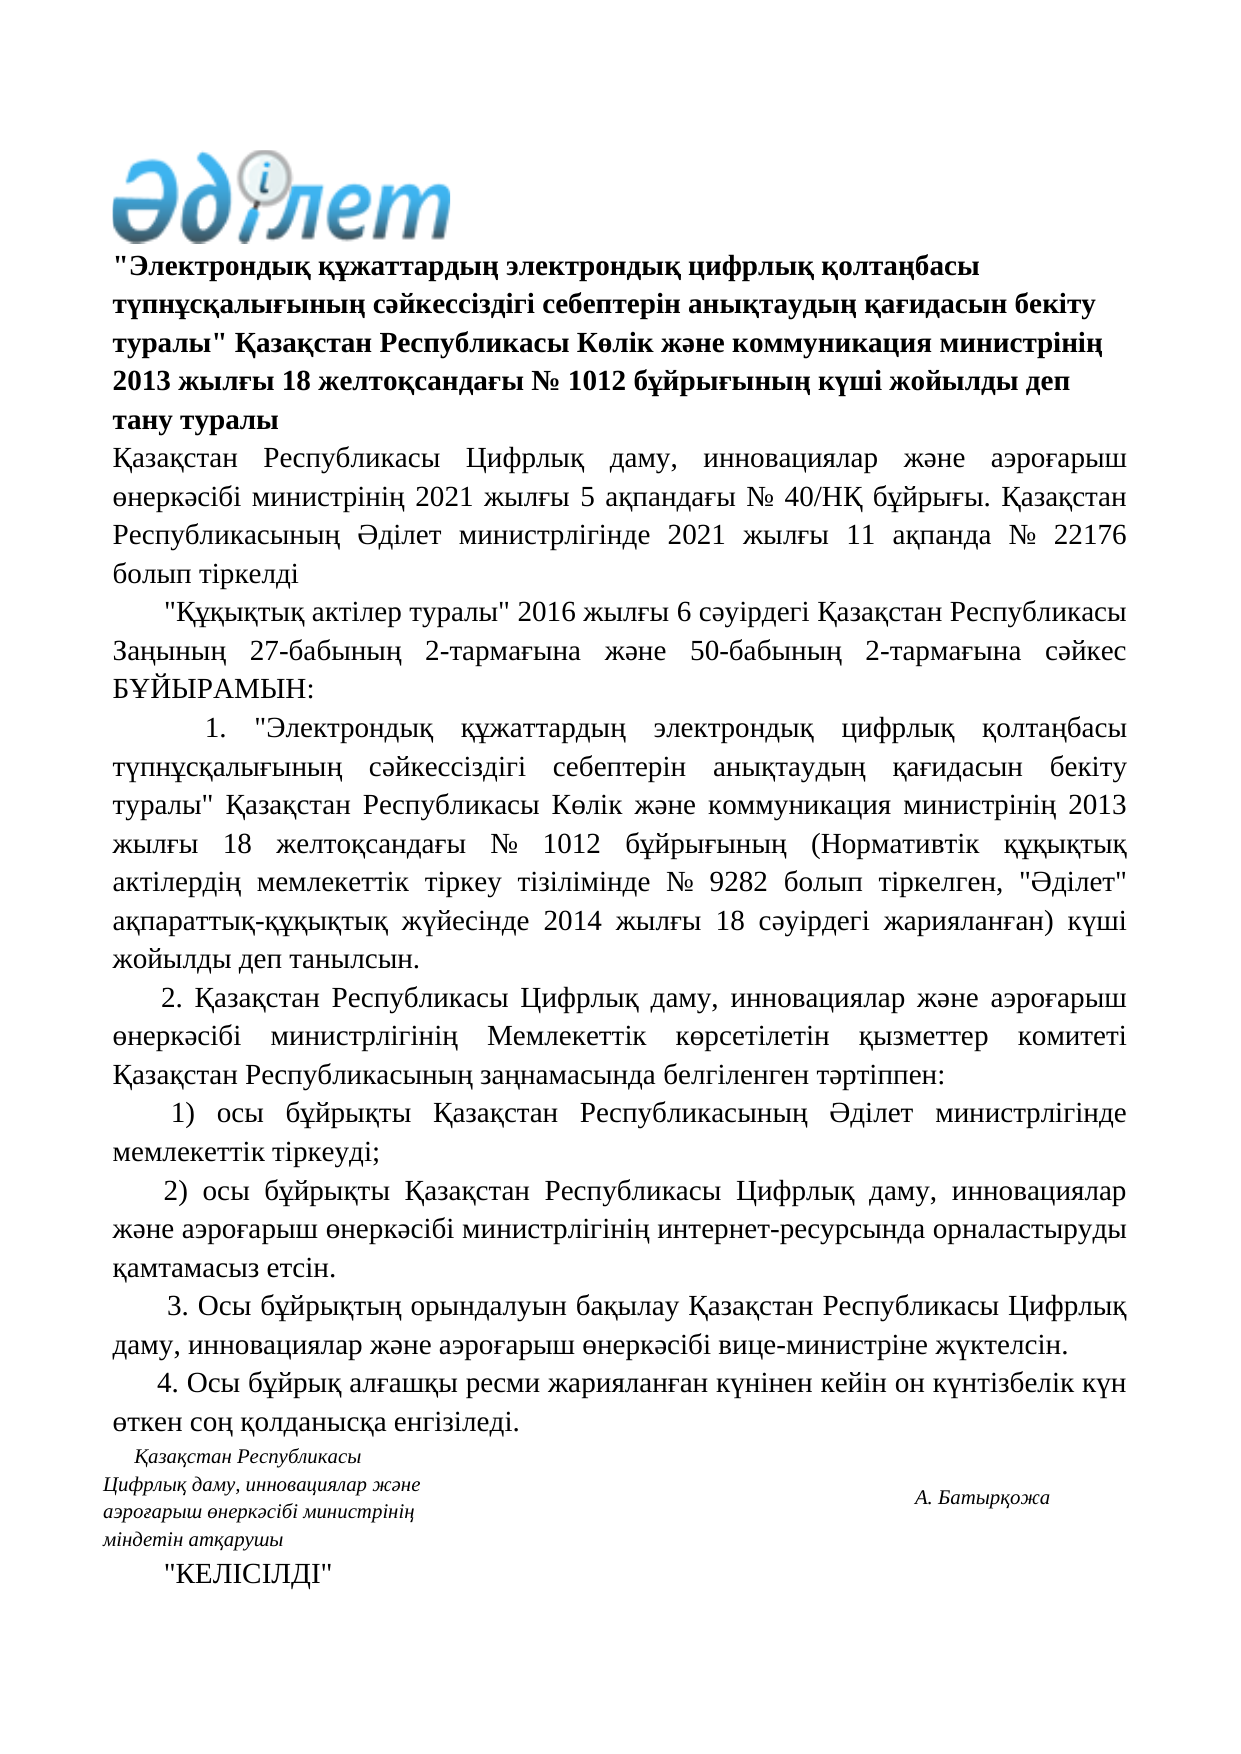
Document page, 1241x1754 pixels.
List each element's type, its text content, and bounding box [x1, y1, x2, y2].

text 2) осы бұйрықты Қазақстан Республикасы Цифрлық даму, инновациялар және аэроғарыш өнеркәсібі министрлігінің интернет-ресурсында орналастыруды қамтамасыз етсін. [112, 1173, 1128, 1283]
text 1) осы бұйрықты Қазақстан Республикасының Әділет министрлігінде мемлекеттік тіркеуді; [112, 1096, 1128, 1168]
picture [112, 150, 451, 244]
text 2. Қазақстан Республикасы Цифрлық даму, инновациялар және аэроғарыш өнеркәсібі министрлігінің Мемлекеттік көрсетілетін қызметтер комитеті Қазақстан Республикасының заңнамасында белгіленген тәртіппен: [112, 980, 1128, 1091]
table_header Қазақстан Республикасы Цифрлық даму, инновациялар және аэроғарыш өнеркәсібі министрінің міндетін атқарушы [101, 1443, 913, 1556]
text "Құқықтық актілер туралы" 2016 жылғы 6 сәуірдегі Қазақстан Республикасы Заңының 27-бабының 2-тармағына және 50-бабының 2-тармағына сәйкес БҰЙЫРАМЫН: [112, 594, 1128, 705]
table_header А. Батырқожа [913, 1443, 1240, 1556]
text "КЕЛІСІЛДІ" [112, 1556, 1128, 1590]
text "Электрондық құжаттардың электрондық цифрлық қолтаңбасы түпнұсқалығының сәйкессіздігі себептерін анықтаудың қағидасын бекіту туралы" Қазақстан Республикасы Көлік және коммуникация министрінің 2013 жылғы 18 желтоқсандағы № 1012 бұйрығының күші жойылды деп тану туралы [112, 248, 1128, 435]
text Қазақстан Республикасы Цифрлық даму, инновациялар және аэроғарыш өнеркәсібі министрінің 2021 жылғы 5 ақпандағы № 40/НҚ бұйрығы. Қазақстан Республикасының Әділет министрлігінде 2021 жылғы 11 ақпанда № 22176 болып тіркелді [112, 440, 1128, 589]
text 3. Осы бұйрықтың орындалуын бақылау Қазақстан Республикасы Цифрлық даму, инновациялар және аэроғарыш өнеркәсібі вице-министріне жүктелсін. [112, 1288, 1128, 1360]
text 1. "Электрондық құжаттардың электрондық цифрлық қолтаңбасы түпнұсқалығының сәйкессіздігі себептерін анықтаудың қағидасын бекіту туралы" Қазақстан Республикасы Көлік және коммуникация министрінің 2013 жылғы 18 желтоқсандағы № 1012 бұйрығының (Нормативтік құқықтық актілердің мемлекеттік тіркеу тізілімінде № 9282 болып тіркелген, "Әділет" ақпараттық-құқықтық жүйесінде 2014 жылғы 18 сәуірдегі жарияланған) күші жойылды деп танылсын. [112, 710, 1128, 975]
text 4. Осы бұйрық алғашқы ресми жарияланған күнінен кейін он күнтізбелік күн өткен соң қолданысқа енгізіледі. [112, 1365, 1128, 1437]
